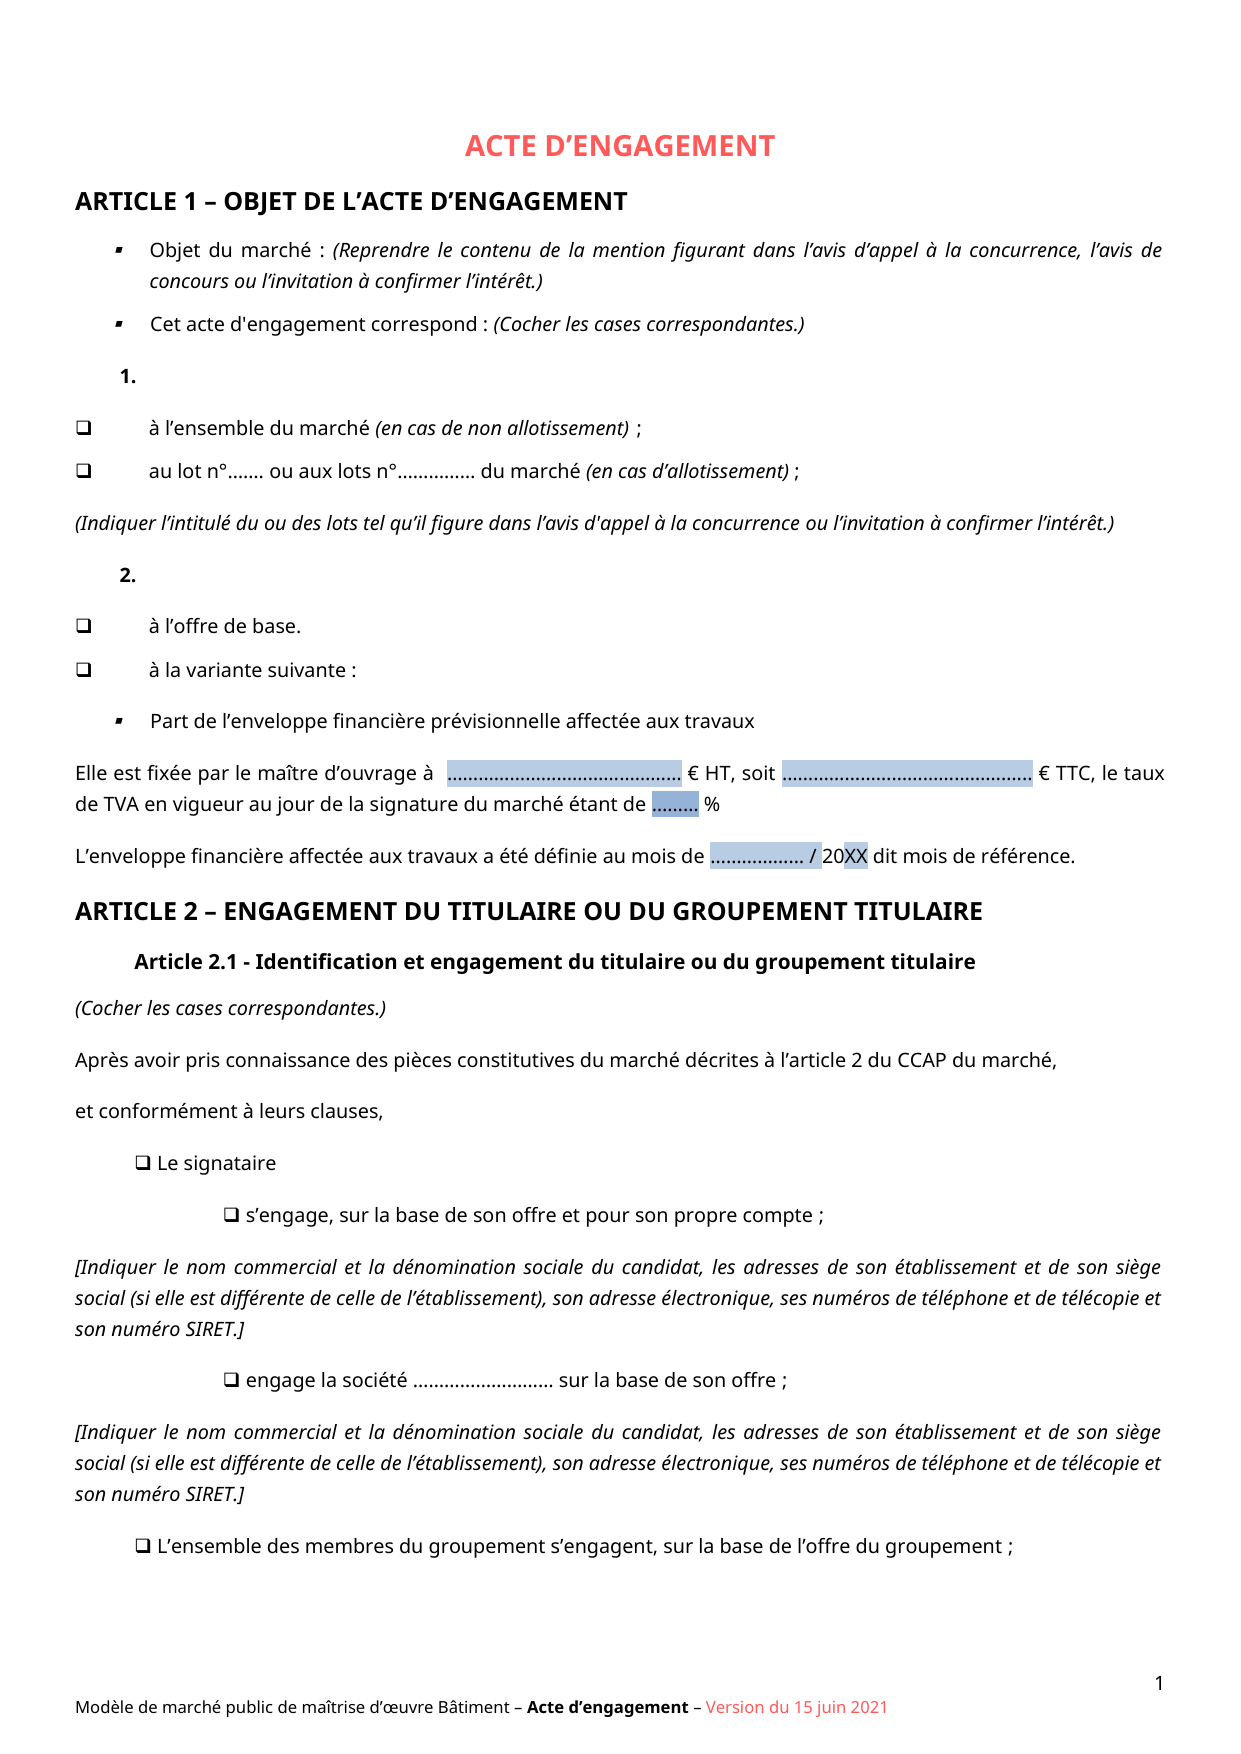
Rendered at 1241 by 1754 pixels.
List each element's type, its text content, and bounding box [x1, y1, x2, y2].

subtitle Article 2.1 - Identification et engagement du titulaire ou du groupement titulaire [134, 947, 1165, 975]
text au lot n°……. ou aux lots n°…………… du marché (en cas d’allotissement) ; [475, 457, 1165, 484]
text (Cocher les cases correspondantes.) [75, 994, 1165, 1021]
subtitle ACTE D’ENGAGEMENT [75, 125, 1165, 165]
text Après avoir pris connaissance des pièces constitutives du marché décrites à l’article 2 du CCAP du marché, [75, 1046, 1165, 1073]
text L’ensemble des membres du groupement s’engagent, sur la base de l’offre du groupement ; [134, 1532, 1165, 1559]
text [Indiquer le nom commercial et la dénomination sociale du candidat, les adresses de son établissement et de son siège social (si elle est différente de celle de l’établissement), son adresse électronique, ses numéros de téléphone et de télécopie et son numéro SIRET.] [75, 1418, 1165, 1507]
text L’enveloppe financière affectée aux travaux a été définie au mois de ……………… / 20XX dit mois de référence. [75, 842, 710, 869]
text engage la société ……………………… sur la base de son offre ; [75, 1367, 1165, 1393]
text [Indiquer le nom commercial et la dénomination sociale du candidat, les adresses de son établissement et de son siège social (si elle est différente de celle de l’établissement), son adresse électronique, ses numéros de téléphone et de télécopie et son numéro SIRET.] [75, 1253, 1165, 1342]
text à l’ensemble du marché (en cas de non allotissement) ; [75, 414, 1165, 441]
text et conformément à leurs clauses, [75, 1098, 1165, 1124]
text s’engage, sur la base de son offre et pour son propre compte ; [223, 1201, 1165, 1228]
text Le signataire [134, 1149, 1165, 1176]
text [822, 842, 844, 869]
list Part de l’enveloppe financière prévisionnelle affectée aux travaux [112, 708, 1165, 735]
text Elle est fixée par le maître d’ouvrage à ……………………………………… € HT, soit ………………………………………... € TTC, le taux de TVA en vigueur au jour de la signature du marché étant de ……… % [75, 759, 1165, 817]
text à l’offre de base. [75, 613, 1165, 639]
list Objet du marché : (Reprendre le contenu de la mention figurant dans l’avis d’appel à la concurrence, l’avis de concours ou l’invitation à confirmer l’intérêt.) [112, 236, 1165, 294]
text à la variante suivante : [75, 656, 1165, 683]
text L’enveloppe financière affectée aux travaux a été définie au mois de ……………… / 20XX dit mois de référence. [868, 842, 1165, 869]
subtitle Article 2 – Engagement du titulaire ou du groupement titulaire [75, 894, 1165, 928]
list Cet acte d'engagement correspond : (Cocher les cases correspondantes.) [112, 310, 1165, 337]
text (Indiquer l’intitulé du ou des lots tel qu’il figure dans l’avis d'appel à la concurrence ou l’invitation à confirmer l’intérêt.) [75, 509, 1165, 536]
subtitle Article 1 – Objet de l’acte d’engagement [75, 183, 1165, 217]
